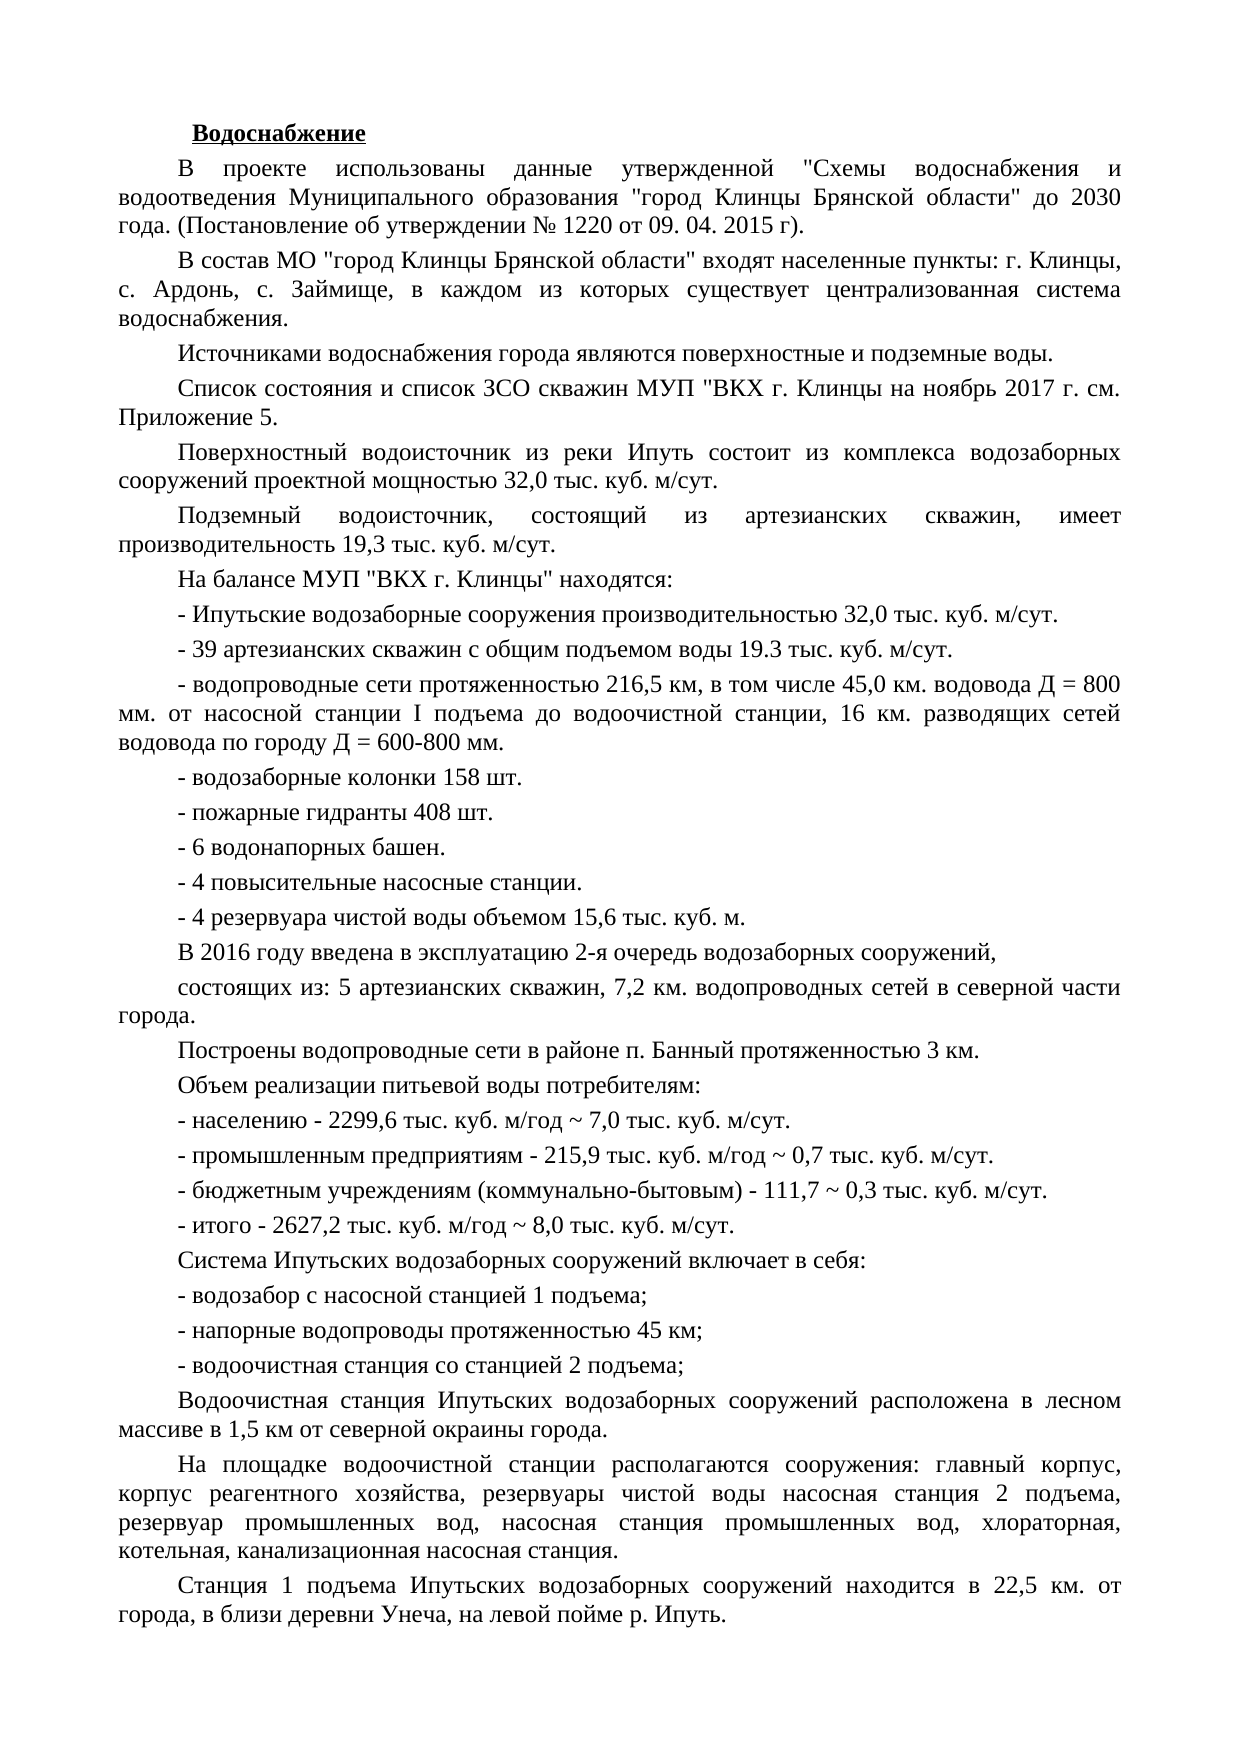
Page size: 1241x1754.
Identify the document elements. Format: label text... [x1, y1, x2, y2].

text Подземный водоисточник, состоящий из артезианских скважин, имеет производительность 19,3 тыс. куб. м/сут. [118, 501, 1122, 558]
text Источниками водоснабжения города являются поверхностные и подземные воды. [118, 338, 1122, 367]
text Объем реализации питьевой воды потребителям: [118, 1071, 1122, 1099]
text Поверхностный водоисточник из реки Ипуть состоит из комплекса водозаборных сооружений проектной мощностью 32,0 тыс. куб. м/сут. [118, 437, 1122, 494]
text - водозабор с насосной станцией 1 подъема; [118, 1281, 1122, 1309]
text Станция 1 подъема Ипутьских водозаборных сооружений находится в 22,5 км. от города, в близи деревни Унеча, на левой пойме р. Ипуть. [118, 1571, 1122, 1628]
text На балансе МУП "ВКХ г. Клинцы" находятся: [118, 564, 1122, 593]
text - пожарные гидранты 408 шт. [118, 797, 1122, 826]
text - 4 повысительные насосные станции. [118, 867, 1122, 896]
text - 4 резервуара чистой воды объемом 15,6 тыс. куб. м. [118, 902, 1122, 931]
text В 2016 году введена в эксплуатацию 2-я очередь водозаборных сооружений, [118, 937, 1122, 966]
text Построены водопроводные сети в районе п. Банный протяженностью 3 км. [118, 1036, 1122, 1064]
text - итого - 2627,2 тыс. куб. м/год ~ 8,0 тыс. куб. м/сут. [118, 1211, 1122, 1239]
text - водозаборные колонки 158 шт. [118, 762, 1122, 791]
text - 6 водонапорных башен. [118, 832, 1122, 861]
text состоящих из: 5 артезианских скважин, 7,2 км. водопроводных сетей в северной части города. [118, 972, 1122, 1029]
text Водоснабжение [118, 118, 1122, 147]
text - водопроводные сети протяженностью 216,5 км, в том числе 45,0 км. водовода Д = 800 мм. от насосной станции I подъема до водоочистной станции, 16 км. разводящих сетей водовода по городу Д = 600-800 мм. [118, 669, 1122, 756]
text - Ипутьские водозаборные сооружения производительностью 32,0 тыс. куб. м/сут. [118, 599, 1122, 628]
text В состав МО "город Клинцы Брянской области" входят населенные пункты: г. Клинцы, с. Ардонь, с. Займище, в каждом из которых существует централизованная система водоснабжения. [118, 246, 1122, 332]
text В проекте использованы данные утвержденной "Схемы водоснабжения и водоотведения Муниципального образования "город Клинцы Брянской области" до 2030 года. (Постановление об утверждении № 1220 от 09. 04. 2015 г). [118, 153, 1122, 239]
text - 39 артезианских скважин с общим подъемом воды 19.3 тыс. куб. м/сут. [118, 634, 1122, 663]
text - населению - 2299,6 тыс. куб. м/год ~ 7,0 тыс. куб. м/сут. [118, 1106, 1122, 1134]
text На площадке водоочистной станции располагаются сооружения: главный корпус, корпус реагентного хозяйства, резервуары чистой воды насосная станция 2 подъема, резервуар промышленных вод, насосная станция промышленных вод, хлораторная, котельная, канализационная насосная станция. [118, 1449, 1122, 1564]
text - напорные водопроводы протяженностью 45 км; [118, 1316, 1122, 1344]
text Список состояния и список ЗСО скважин МУП "ВКХ г. Клинцы на ноябрь 2017 г. см. Приложение 5. [118, 373, 1122, 431]
text Водоочистная станция Ипутьских водозаборных сооружений расположена в лесном массиве в 1,5 км от северной окраины города. [118, 1386, 1122, 1443]
text - водоочистная станция со станцией 2 подъема; [118, 1351, 1122, 1379]
text - бюджетным учреждениям (коммунально-бытовым) - 111,7 ~ 0,3 тыс. куб. м/сут. [118, 1176, 1122, 1204]
text Система Ипутьских водозаборных сооружений включает в себя: [118, 1246, 1122, 1274]
text - промышленным предприятиям - 215,9 тыс. куб. м/год ~ 0,7 тыс. куб. м/сут. [118, 1141, 1122, 1169]
